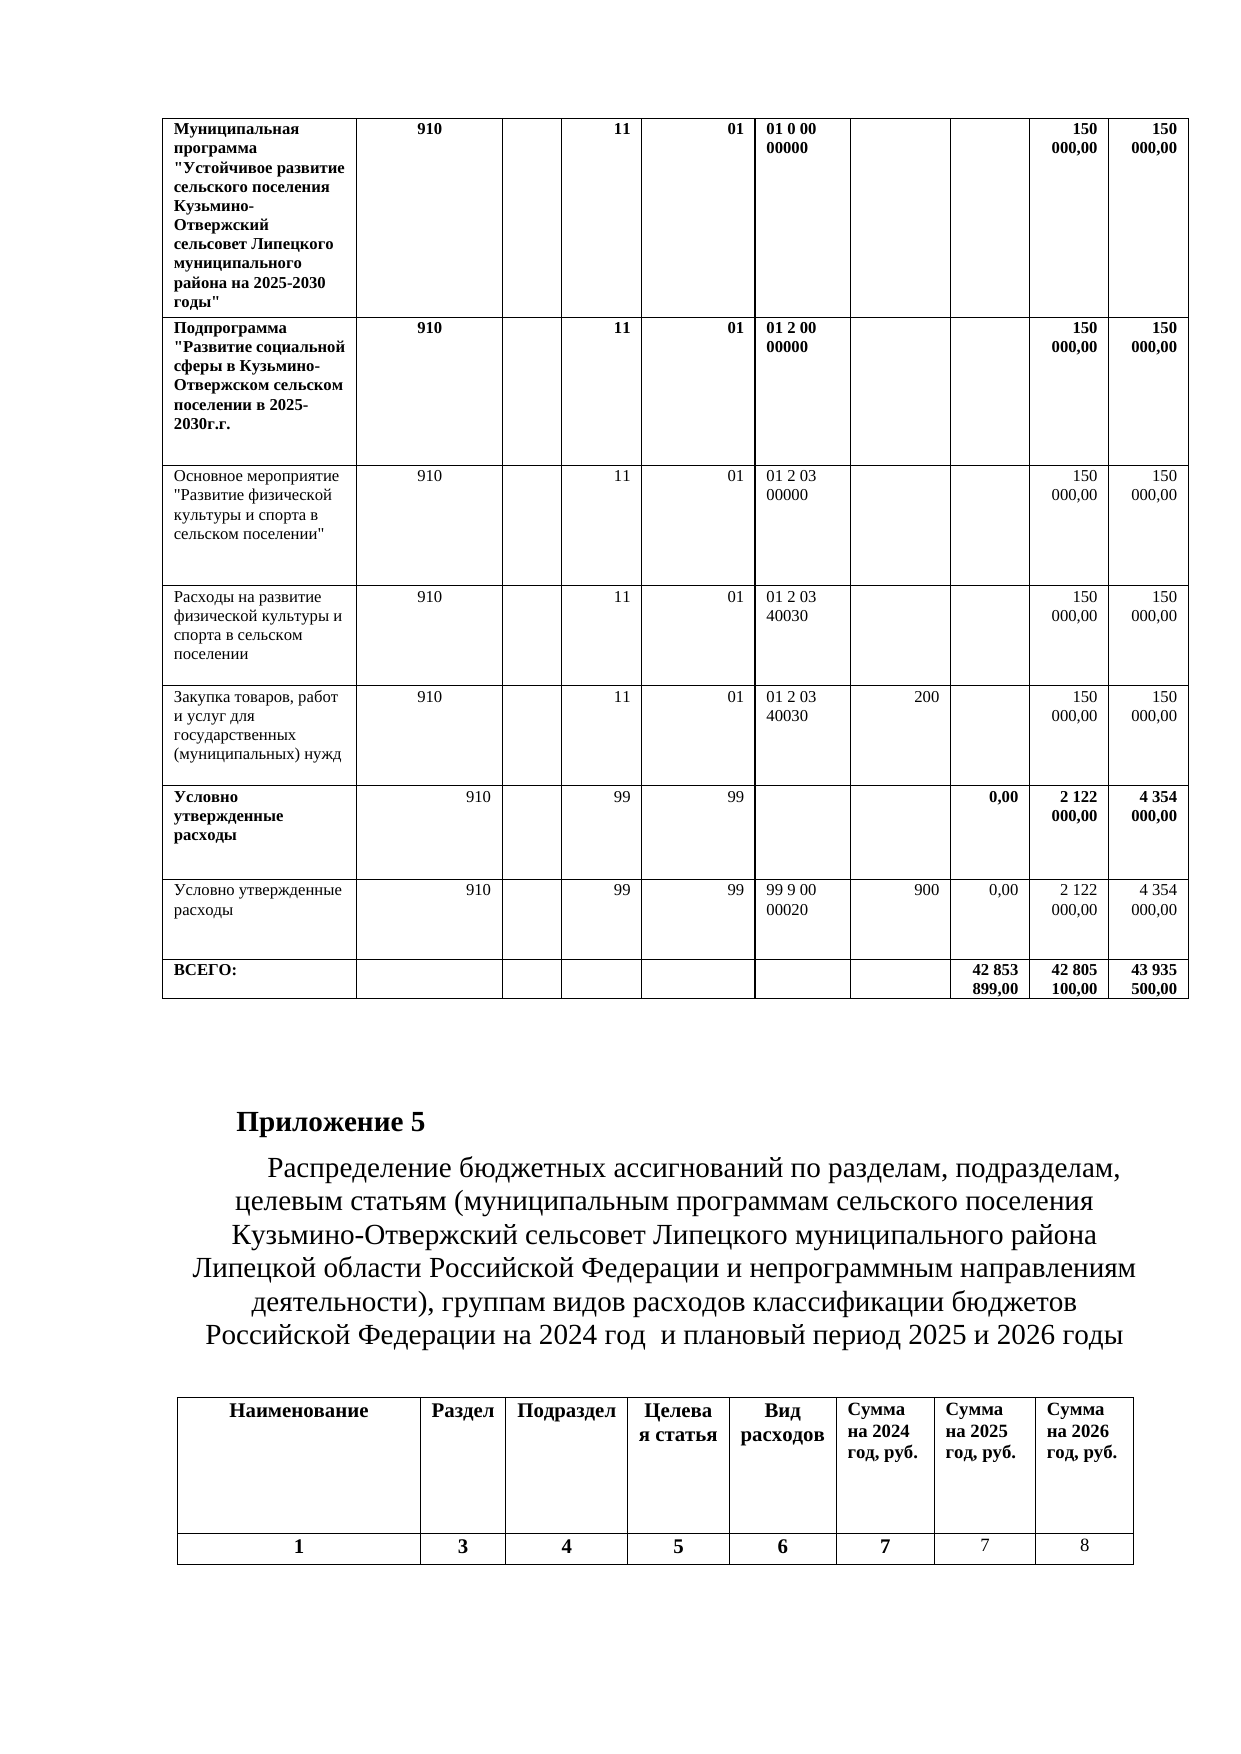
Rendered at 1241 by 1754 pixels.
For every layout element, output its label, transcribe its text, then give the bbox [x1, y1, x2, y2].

table_cell [851, 318, 950, 465]
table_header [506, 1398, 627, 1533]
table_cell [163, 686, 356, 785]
table_cell 150 000,00 [1030, 466, 1108, 585]
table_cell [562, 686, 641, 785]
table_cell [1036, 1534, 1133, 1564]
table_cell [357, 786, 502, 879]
table_cell 150 000,00 [1109, 466, 1188, 585]
table_cell 150 000,00 [1030, 318, 1108, 465]
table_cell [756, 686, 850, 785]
table_cell Муниципальная программа "Устойчивое развитие сельского поселения Кузьмино-Отвержский сельсовет Липецкого муниципального района на 2025-2030 годы" [163, 119, 356, 317]
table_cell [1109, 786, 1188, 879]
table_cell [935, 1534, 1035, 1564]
table_cell 910 [357, 466, 502, 585]
table_cell [503, 119, 561, 317]
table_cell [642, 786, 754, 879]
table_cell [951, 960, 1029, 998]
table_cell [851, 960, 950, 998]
table_cell [851, 119, 950, 317]
table_cell [951, 466, 1029, 585]
table_cell 150 000,00 [1109, 318, 1188, 465]
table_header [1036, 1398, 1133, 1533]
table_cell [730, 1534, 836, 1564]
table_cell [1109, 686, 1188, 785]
table_cell 01 [642, 466, 754, 585]
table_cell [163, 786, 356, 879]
table_cell Подпрограмма "Развитие социальной сферы в Кузьмино-Отвержском сельском поселении в 2025-2030г.г. [163, 318, 356, 465]
table_cell 11 [562, 466, 641, 585]
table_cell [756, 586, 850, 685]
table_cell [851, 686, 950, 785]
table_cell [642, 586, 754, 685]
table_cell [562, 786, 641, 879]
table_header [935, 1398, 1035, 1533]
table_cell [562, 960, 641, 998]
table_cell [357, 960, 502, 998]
table_cell 01 2 03 00000 [756, 466, 850, 585]
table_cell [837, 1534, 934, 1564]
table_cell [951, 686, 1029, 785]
text Распределение бюджетных ассигнований по разделам, подразделам, целевым статьям (муниципальным программам сельского поселения Кузьмино-Отвержский сельсовет Липецкого муниципального района Липецкой области Российской Федерации и непрограммным направлениям деятельности), группам видов расходов классификации бюджетов Российской Федерации на 2024 год и плановый период 2025 и 2026 годы [177, 1150, 1152, 1351]
table_cell [503, 586, 561, 685]
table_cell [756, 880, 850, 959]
table_cell Основное мероприятие "Развитие физической культуры и спорта в сельском поселении" [163, 466, 356, 585]
table_cell Расходы на развитие физической культуры и спорта в сельском поселении [163, 586, 356, 685]
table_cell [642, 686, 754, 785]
table_cell 11 [562, 318, 641, 465]
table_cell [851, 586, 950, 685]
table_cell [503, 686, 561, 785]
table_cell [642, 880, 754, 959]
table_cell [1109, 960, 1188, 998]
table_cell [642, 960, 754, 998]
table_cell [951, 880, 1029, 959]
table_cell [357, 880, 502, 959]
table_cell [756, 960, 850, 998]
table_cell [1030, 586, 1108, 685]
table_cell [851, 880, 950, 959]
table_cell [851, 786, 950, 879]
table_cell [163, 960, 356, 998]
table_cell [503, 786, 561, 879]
table_cell 150 000,00 [1109, 119, 1188, 317]
table_cell 01 [642, 119, 754, 317]
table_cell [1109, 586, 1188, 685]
table_cell [951, 119, 1029, 317]
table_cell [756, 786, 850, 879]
table_cell 910 [357, 119, 502, 317]
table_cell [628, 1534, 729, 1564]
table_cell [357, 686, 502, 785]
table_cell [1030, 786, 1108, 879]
table_cell 910 [357, 586, 502, 685]
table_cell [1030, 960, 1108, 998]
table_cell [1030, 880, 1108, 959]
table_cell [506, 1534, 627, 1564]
table_cell [503, 466, 561, 585]
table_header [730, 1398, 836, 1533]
table_cell [851, 466, 950, 585]
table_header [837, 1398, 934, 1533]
table_cell 11 [562, 586, 641, 685]
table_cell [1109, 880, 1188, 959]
table_cell [503, 318, 561, 465]
text Приложение 5 [177, 1104, 1152, 1137]
table_cell 01 2 00 00000 [756, 318, 850, 465]
table_cell 910 [357, 318, 502, 465]
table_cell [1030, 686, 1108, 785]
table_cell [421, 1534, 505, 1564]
table_cell 01 [642, 318, 754, 465]
table_cell 150 000,00 [1030, 119, 1108, 317]
table_cell 11 [562, 119, 641, 317]
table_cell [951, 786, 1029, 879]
table_cell 01 0 00 00000 [756, 119, 850, 317]
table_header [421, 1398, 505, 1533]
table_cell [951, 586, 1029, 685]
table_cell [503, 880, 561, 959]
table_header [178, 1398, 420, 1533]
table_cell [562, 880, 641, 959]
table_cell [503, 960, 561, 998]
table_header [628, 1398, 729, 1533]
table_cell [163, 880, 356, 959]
table_cell [951, 318, 1029, 465]
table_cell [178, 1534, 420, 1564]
